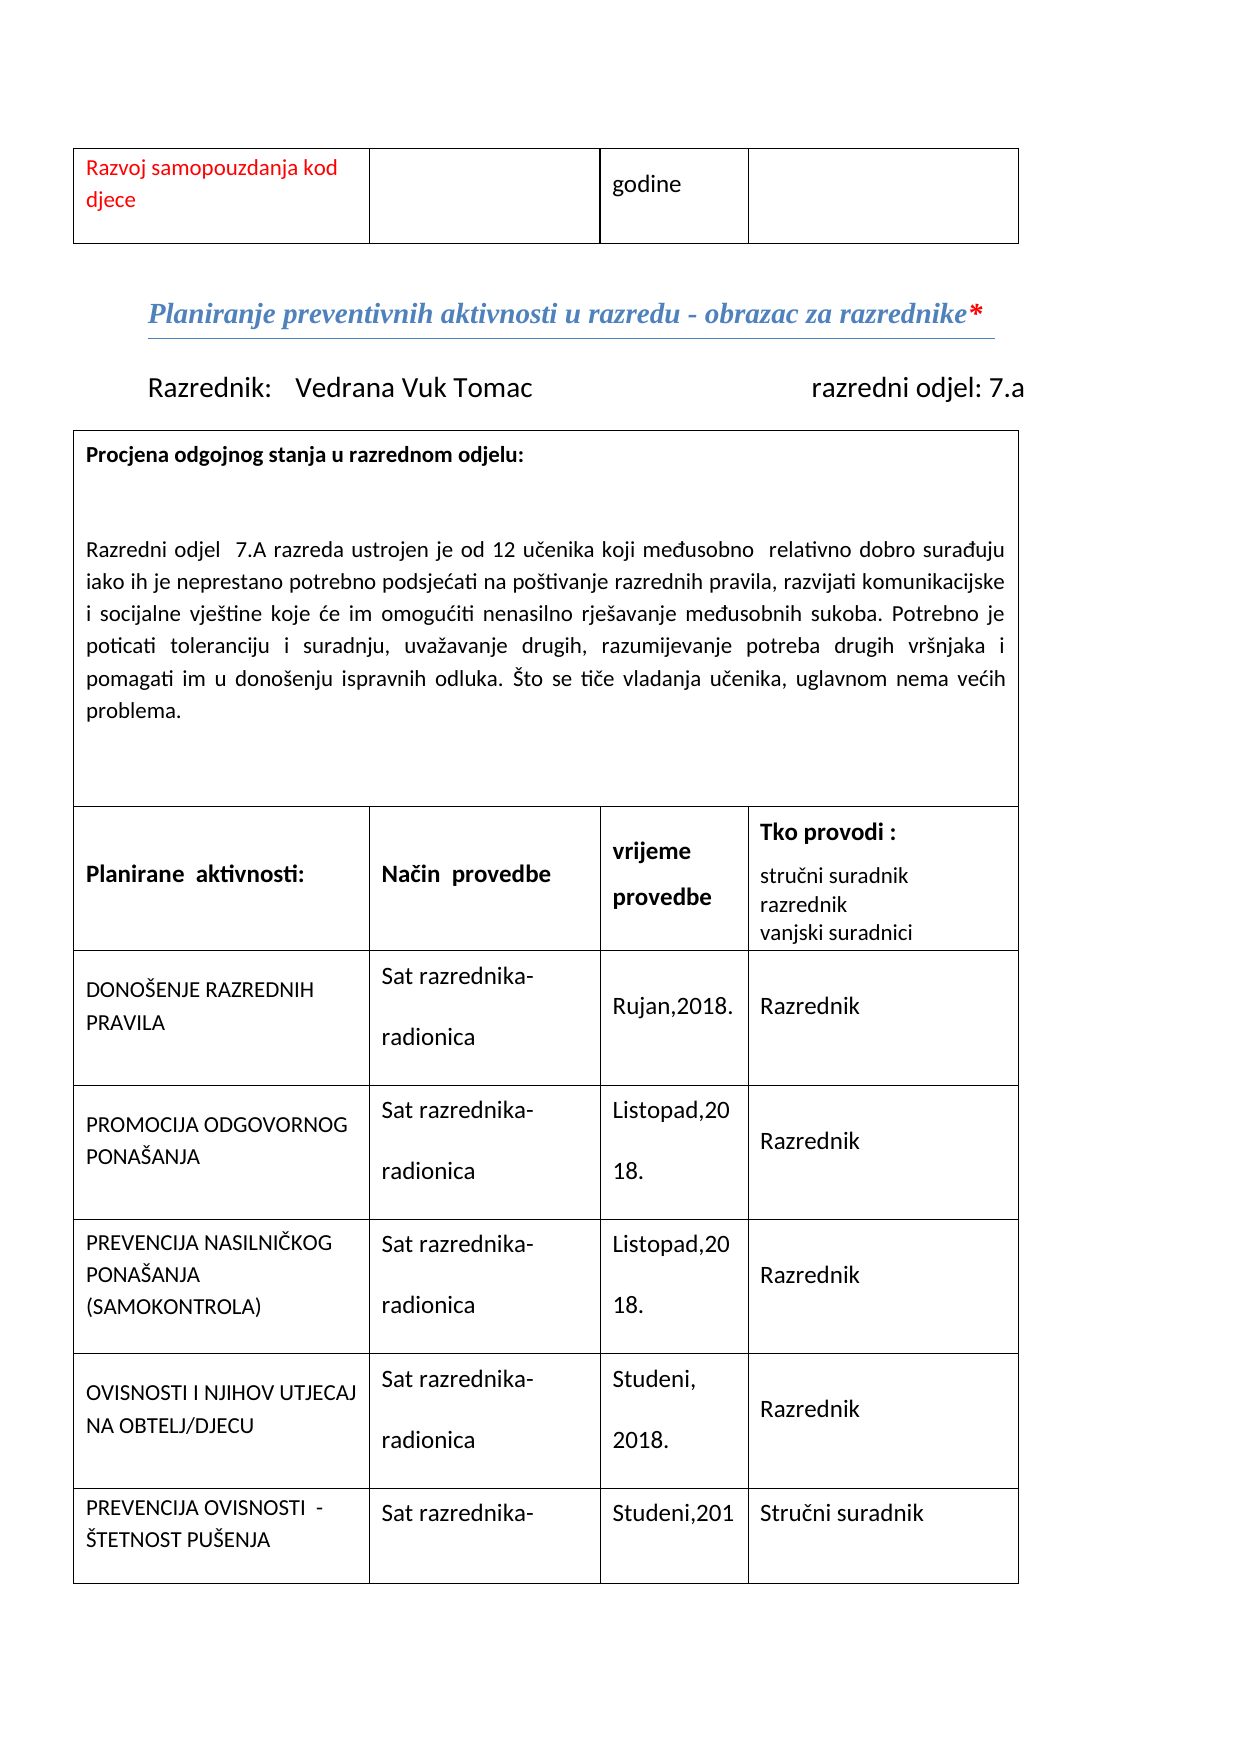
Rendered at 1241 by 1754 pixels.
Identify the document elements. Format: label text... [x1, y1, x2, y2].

table_cell Rujan,2018. [601, 951, 748, 1084]
text Razrednik: Vedrana Vuk Tomac razredni odjel: 7.a [148, 369, 1093, 404]
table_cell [601, 149, 748, 242]
text Planiranje preventivnih aktivnosti u razredu - obrazac za razrednike* [148, 297, 995, 338]
table_cell Razrednik [749, 1220, 1018, 1353]
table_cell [74, 1489, 369, 1583]
table_cell Listopad,2018. [601, 1220, 748, 1353]
table_cell Planirane aktivnosti: [74, 807, 369, 950]
table_cell Razrednik [749, 951, 1018, 1084]
table_cell DONOŠENJE RAZREDNIH PRAVILA [74, 951, 369, 1084]
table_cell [74, 149, 369, 242]
table_cell Sat razrednika-radionica [370, 1220, 600, 1353]
table_header Procjena odgojnog stanja u razrednom odjelu: Razredni odjel 7.A razreda ustrojen je od 12 učenika koji međusobno relativno dobro surađuju iako ih je neprestano potrebno podsjećati na poštivanje razrednih pravila, razvijati komunikacijske i socijalne vještine koje će im omogućiti nenasilno rješavanje međusobnih sukoba. Potrebno je poticati toleranciju i suradnju, uvažavanje drugih, razumijevanje potreba drugih vršnjaka i pomagati im u donošenju ispravnih odluka. Što se tiče vladanja učenika, uglavnom nema većih problema. [74, 431, 1018, 806]
table_cell PROMOCIJA ODGOVORNOG PONAŠANJA [74, 1086, 369, 1219]
table_cell Sat razrednika-radionica [370, 951, 600, 1084]
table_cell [370, 1489, 600, 1583]
table_cell Stručni suradnik [749, 1489, 1018, 1583]
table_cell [749, 149, 1018, 242]
table_cell Tko provodi : stručni suradnik razrednik vanjski suradnici [749, 807, 1018, 950]
table_cell Listopad,2018. [601, 1086, 748, 1219]
table_cell Način provedbe [370, 807, 600, 950]
table_cell Razrednik [749, 1354, 1018, 1488]
table_cell Razrednik [749, 1086, 1018, 1219]
table_cell Studeni, 2018. [601, 1354, 748, 1488]
table_cell Studeni,2018. [601, 1489, 748, 1583]
table_cell vrijeme provedbe [601, 807, 748, 950]
table_cell PREVENCIJA NASILNIČKOG PONAŠANJA (SAMOKONTROLA) [74, 1220, 369, 1353]
table_cell OVISNOSTI I NJIHOV UTJECAJ NA OBTELJ/DJECU [74, 1354, 369, 1488]
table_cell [370, 149, 599, 242]
table_cell Sat razrednika-radionica [370, 1354, 600, 1488]
table_cell Sat razrednika-radionica [370, 1086, 600, 1219]
